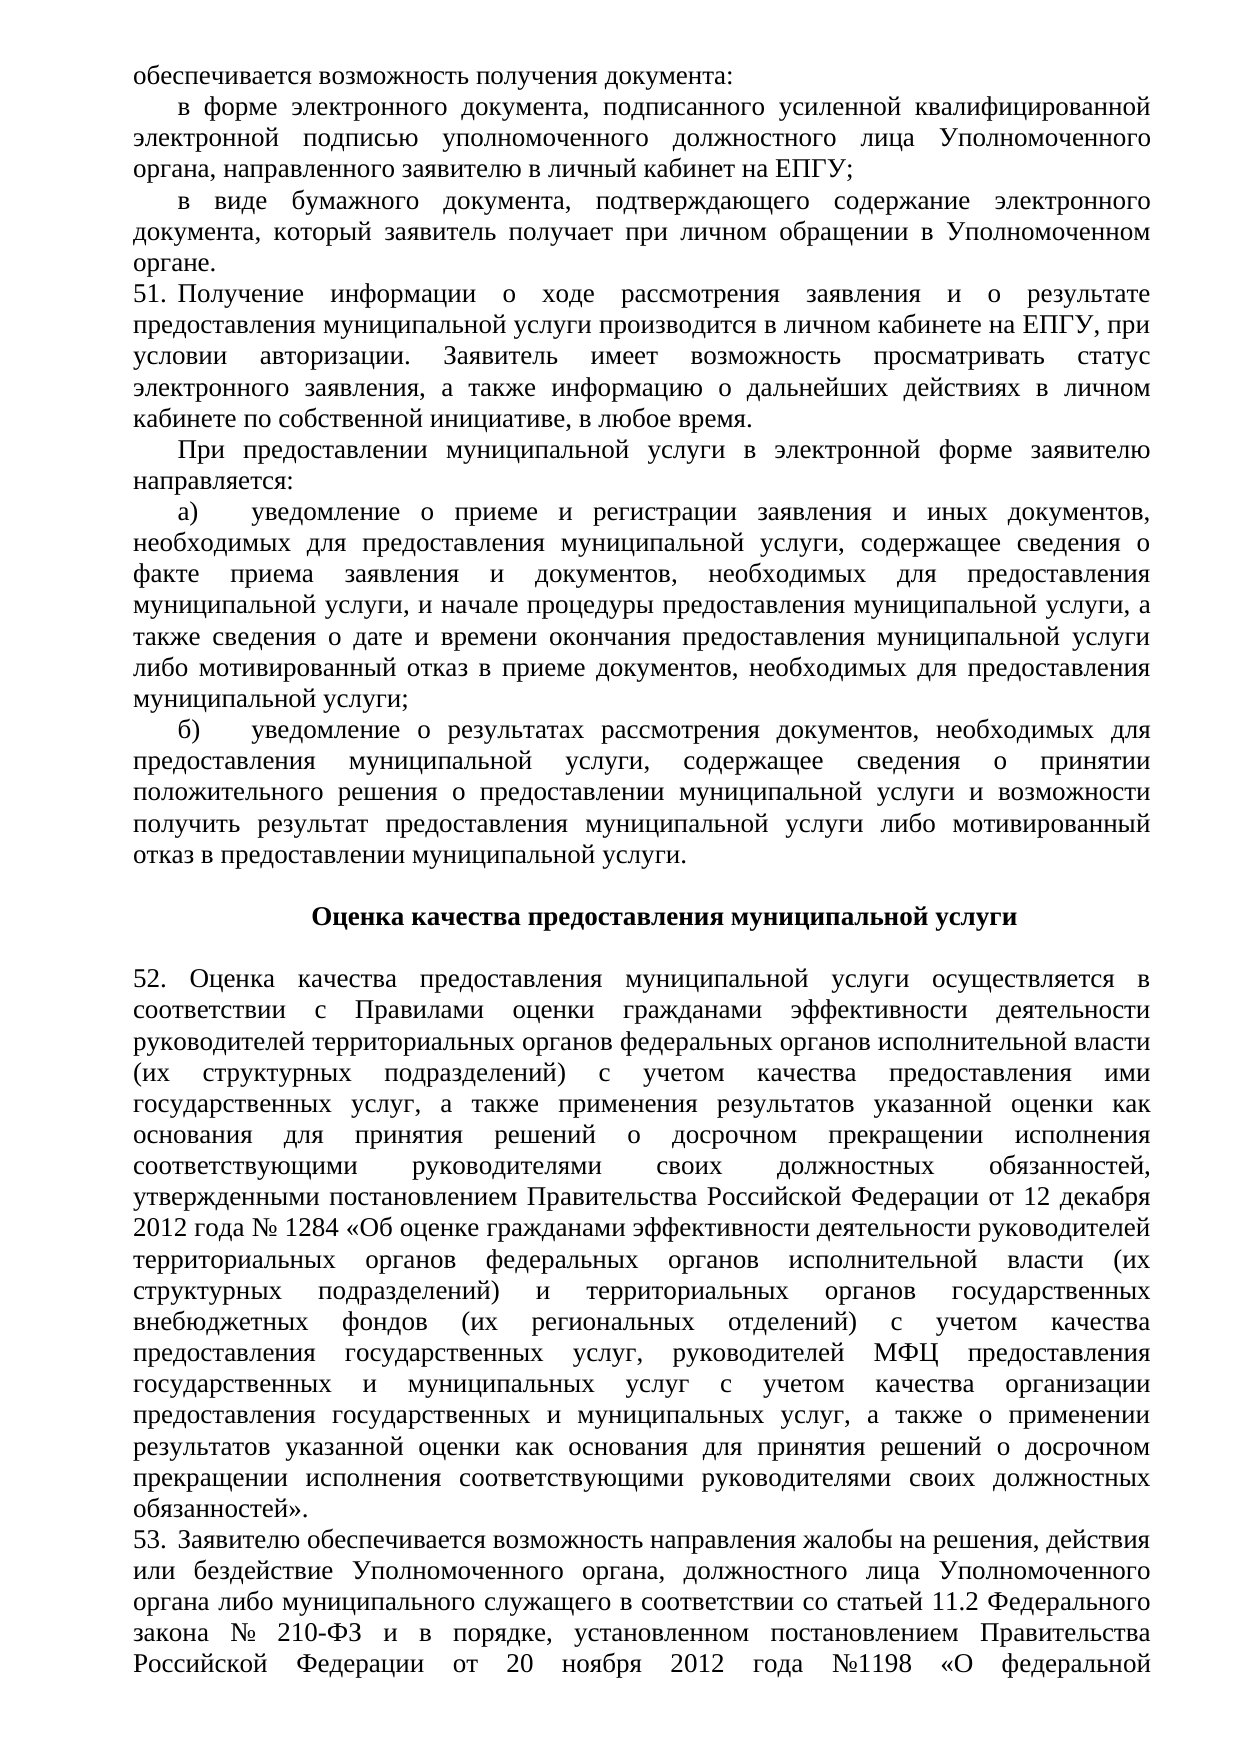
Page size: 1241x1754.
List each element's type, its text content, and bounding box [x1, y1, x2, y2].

text в виде бумажного документа, подтверждающего содержание электронного документа, который заявитель получает при личном обращении в Уполномоченном органе. [133, 184, 1152, 277]
text б) уведомление о результатах рассмотрения документов, необходимых для предоставления муниципальной услуги, содержащее сведения о принятии положительного решения о предоставлении муниципальной услуги и возможности получить результат предоставления муниципальной услуги либо мотивированный отказ в предоставлении муниципальной услуги. [133, 713, 1152, 869]
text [133, 1523, 1152, 1679]
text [133, 59, 1152, 90]
text а) уведомление о приеме и регистрации заявления и иных документов, необходимых для предоставления муниципальной услуги, содержащее сведения о факте приема заявления и документов, необходимых для предоставления муниципальной услуги, и начале процедуры предоставления муниципальной услуги, а также сведения о дате и времени окончания предоставления муниципальной услуги либо мотивированный отказ в приеме документов, необходимых для предоставления муниципальной услуги; [133, 495, 1152, 713]
text 51. Получение информации о ходе рассмотрения заявления и о результате предоставления муниципальной услуги производится в личном кабинете на ЕПГУ, при условии авторизации. Заявитель имеет возможность просматривать статус электронного заявления, а также информацию о дальнейших действиях в личном кабинете по собственной инициативе, в любое время. [133, 277, 1152, 433]
text в форме электронного документа, подписанного усиленной квалифицированной электронной подписью уполномоченного должностного лица Уполномоченного органа, направленного заявителю в личный кабинет на ЕПГУ; [133, 90, 1152, 184]
text Оценка качества предоставления муниципальной услуги [133, 900, 1152, 931]
text При предоставлении муниципальной услуги в электронной форме заявителю направляется: [133, 433, 1152, 495]
text 52. Оценка качества предоставления муниципальной услуги осуществляется в соответствии с Правилами оценки гражданами эффективности деятельности руководителей территориальных органов федеральных органов исполнительной власти (их структурных подразделений) с учетом качества предоставления ими государственных услуг, а также применения результатов указанной оценки как основания для принятия решений о досрочном прекращении исполнения соответствующими руководителями своих должностных обязанностей, утвержденными постановлением Правительства Российской Федерации от 12 декабря 2012 года № 1284 «Об оценке гражданами эффективности деятельности руководителей территориальных органов федеральных органов исполнительной власти (их структурных подразделений) и территориальных органов государственных внебюджетных фондов (их региональных отделений) с учетом качества предоставления государственных услуг, руководителей МФЦ предоставления государственных и муниципальных услуг с учетом качества организации предоставления государственных и муниципальных услуг, а также о применении результатов указанной оценки как основания для принятия решений о досрочном прекращении исполнения соответствующими руководителями своих должностных обязанностей». [133, 962, 1152, 1523]
